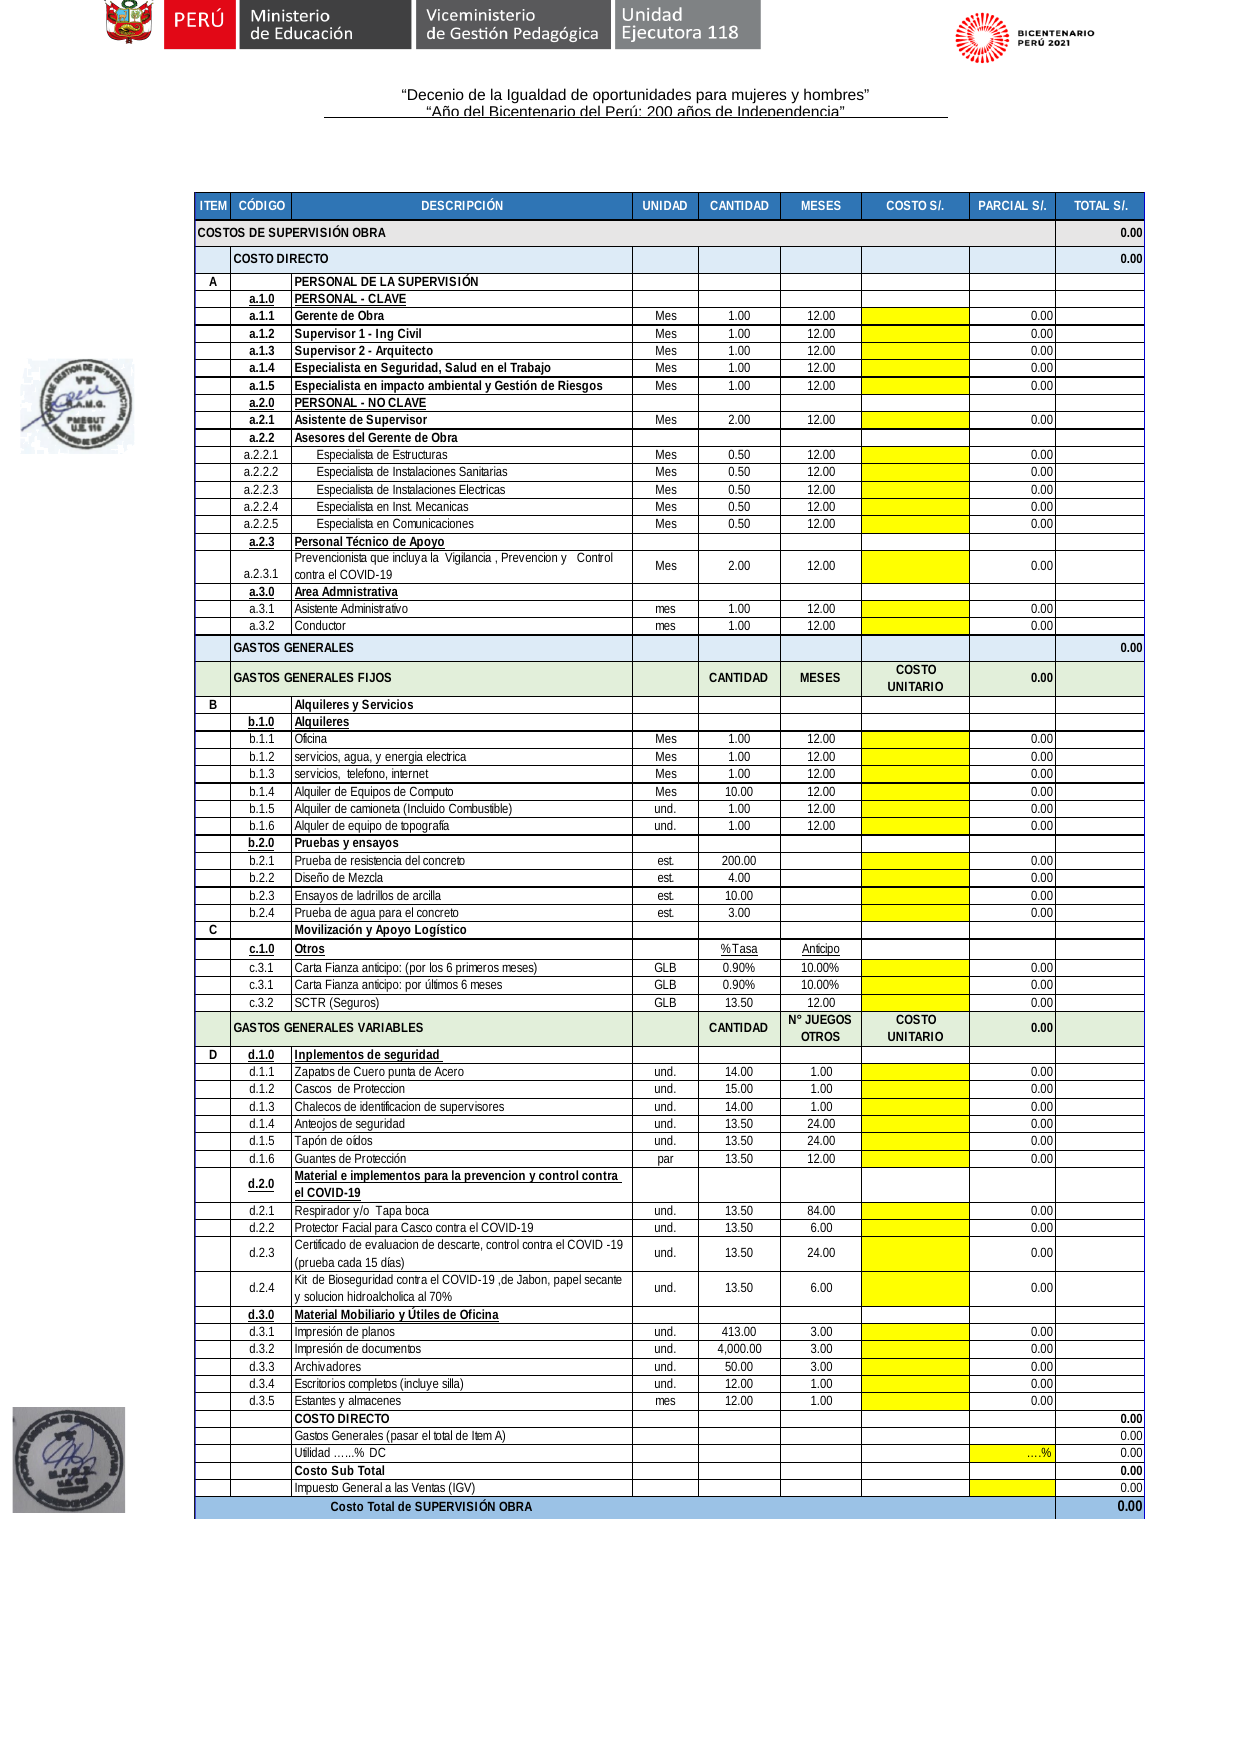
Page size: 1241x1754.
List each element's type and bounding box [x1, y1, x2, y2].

picture [12, 1407, 126, 1513]
picture [18, 358, 134, 452]
picture [96, 0, 766, 54]
picture [951, 9, 1096, 67]
